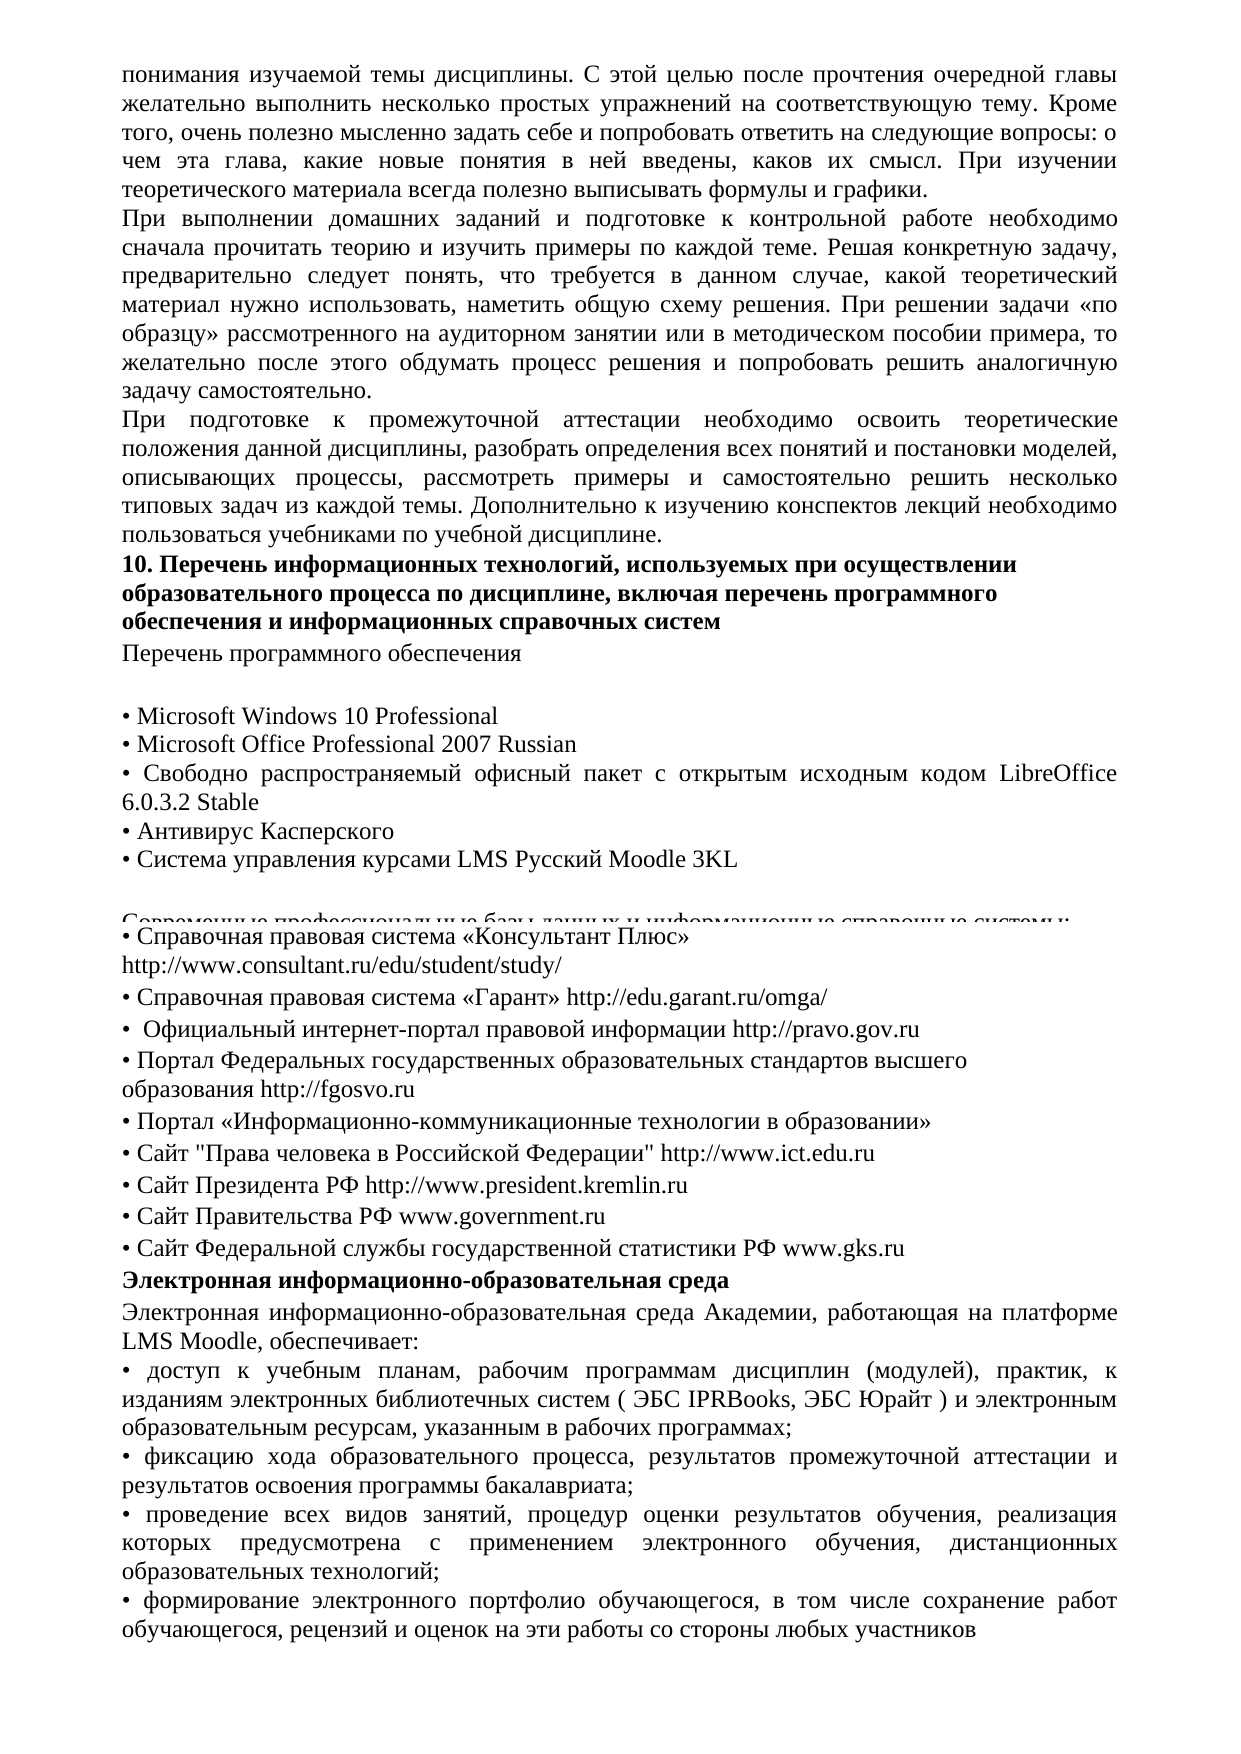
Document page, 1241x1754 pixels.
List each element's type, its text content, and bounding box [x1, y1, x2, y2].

table_cell • Сайт Правительства РФ www.government.ru [118, 1201, 1122, 1233]
table_cell • Портал «Информационно-коммуникационные технологии в образовании» [118, 1106, 1122, 1138]
table_cell • Сайт "Права человека в Российской Федерации" http://www.ict.edu.ru [118, 1138, 1122, 1170]
table_cell • Справочная правовая система «Гарант» http://edu.garant.ru/omga/ [118, 982, 1122, 1014]
table_cell Электронная информационно-образовательная среда [118, 1265, 1122, 1297]
table_cell 10. Перечень информационных технологий, используемых при осуществлении образовательного процесса по дисциплине, включая перечень программного обеспечения и информационных справочных систем [118, 549, 1122, 638]
table_cell • Сайт Федеральной службы государственной статистики РФ www.gks.ru [118, 1233, 1122, 1265]
table_header понимания изучаемой темы дисциплины. С этой целью после прочтения очередной главы желательно выполнить несколько простых упражнений на соответствующую тему. Кроме того, очень полезно мысленно задать себе и попробовать ответить на следующие вопросы: о чем эта глава, какие новые понятия в ней введены, каков их смысл. При изучении теоретического материала всегда полезно выписывать формулы и графики. При выполнении домашних заданий и подготовке к контрольной работе необходимо сначала прочитать теорию и изучить примеры по каждой теме. Решая конкретную задачу, предварительно следует понять, что требуется в данном случае, какой теоретический материал нужно использовать, наметить общую схему решения. При решении задачи «по образцу» рассмотренного на аудиторном занятии или в методическом пособии примера, то желательно после этого обдумать процесс решения и попробовать решить аналогичную задачу самостоятельно. При подготовке к промежуточной аттестации необходимо освоить теоретические положения данной дисциплины, разобрать определения всех понятий и постановки моделей, описывающих процессы, рассмотреть примеры и самостоятельно решить несколько типовых задач из каждой темы. Дополнительно к изучению конспектов лекций необходимо пользоваться учебниками по учебной дисциплине. [118, 59, 1122, 549]
table_cell • Сайт Президента РФ http://www.president.kremlin.ru [118, 1170, 1122, 1201]
table_cell • Официальный интернет-портал правовой информации http://pravo.gov.ru [118, 1014, 1122, 1045]
table_cell Перечень программного обеспечения • Microsoft Windows 10 Professional • Microsoft Office Professional 2007 Russian • Cвободно распространяемый офисный пакет с открытым исходным кодом LibreOffice 6.0.3.2 Stable • Антивирус Касперского • Cистема управления курсами LMS Русский Moodle 3KL Современные профессиональные базы данных и информационные справочные системы: [118, 638, 1122, 921]
table_cell Электронная информационно-образовательная среда Академии, работающая на платформе LMS Moodle, обеспечивает: • доступ к учебным планам, рабочим программам дисциплин (модулей), практик, к изданиям электронных библиотечных систем ( ЭБС IPRBooks, ЭБС Юрайт ) и электронным образовательным ресурсам, указанным в рабочих программах; • фиксацию хода образовательного процесса, результатов промежуточной аттестации и результатов освоения программы бакалавриата; • проведение всех видов занятий, процедур оценки результатов обучения, реализация которых предусмотрена с применением электронного обучения, дистанционных образовательных технологий; • формирование электронного портфолио обучающегося, в том числе сохранение работ обучающегося, рецензий и оценок на эти работы со стороны любых участников [118, 1298, 1122, 1662]
table_cell • Справочная правовая система «Консультант Плюс» http://www.consultant.ru/edu/student/study/ [118, 921, 1122, 982]
table_cell • Портал Федеральных государственных образовательных стандартов высшего образования http://fgosvo.ru [118, 1045, 1122, 1106]
